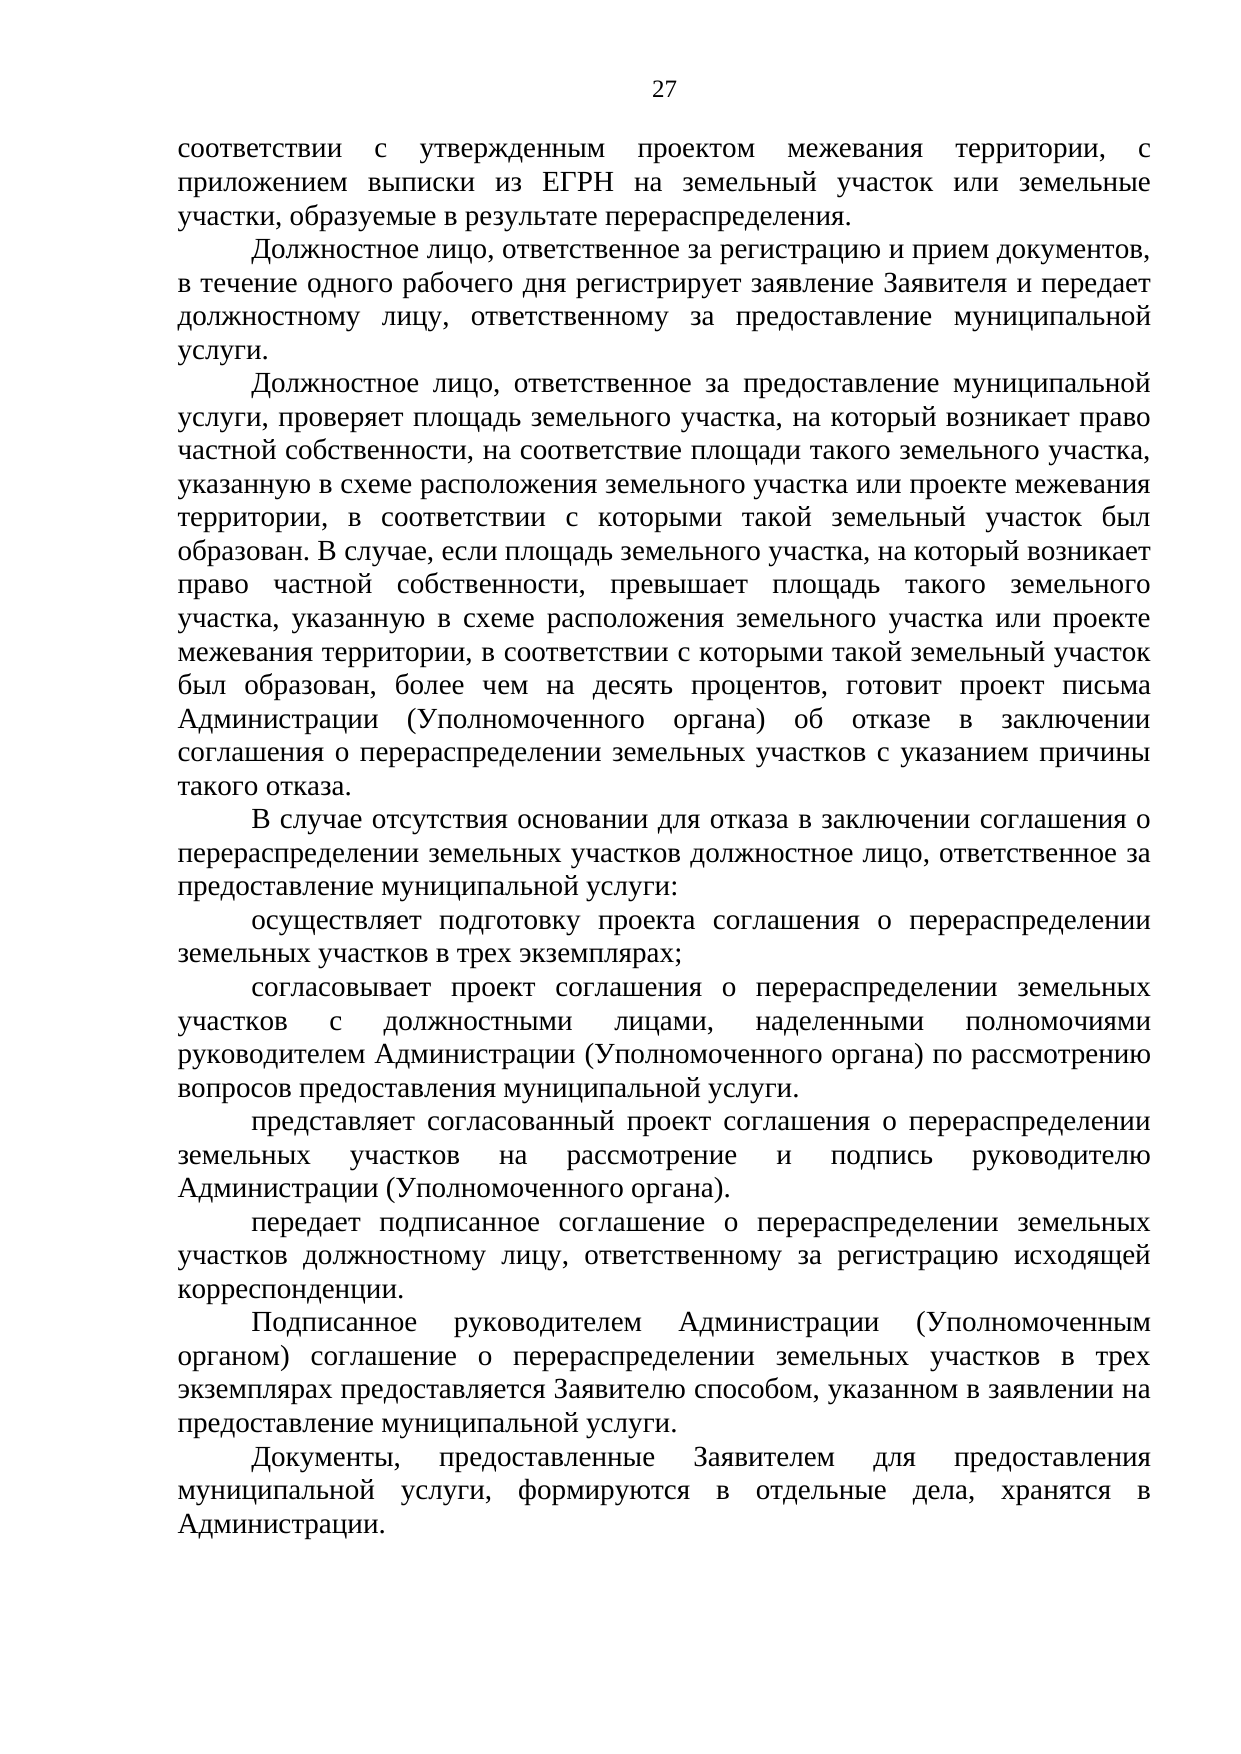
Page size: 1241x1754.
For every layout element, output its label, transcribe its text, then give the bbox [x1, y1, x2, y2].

text осуществляет подготовку проекта соглашения о перераспределении земельных участков в трех экземплярах; [177, 902, 1152, 969]
text передает подписанное соглашение о перераспределении земельных участков должностному лицу, ответственному за регистрацию исходящей корреспонденции. [177, 1204, 1152, 1304]
text Подписанное руководителем Администрации (Уполномоченным органом) соглашение о перераспределении земельных участков в трех экземплярах предоставляется Заявителю способом, указанном в заявлении на предоставление муниципальной услуги. [177, 1304, 1152, 1439]
text согласовывает проект соглашения о перераспределении земельных участков с должностными лицами, наделенными полномочиями руководителем Администрации (Уполномоченного органа) по рассмотрению вопросов предоставления муниципальной услуги. [177, 969, 1152, 1103]
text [177, 131, 1152, 231]
text Документы, предоставленные Заявителем для предоставления муниципальной услуги, формируются в отдельные дела, хранятся в Администрации. [177, 1439, 1152, 1539]
text В случае отсутствия основании для отказа в заключении соглашения о перераспределении земельных участков должностное лицо, ответственное за предоставление муниципальной услуги: [177, 801, 1152, 902]
text Должностное лицо, ответственное за регистрацию и прием документов, в течение одного рабочего дня регистрирует заявление Заявителя и передает должностному лицу, ответственному за предоставление муниципальной услуги. [177, 231, 1152, 365]
text Должностное лицо, ответственное за предоставление муниципальной услуги, проверяет площадь земельного участка, на который возникает право частной собственности, на соответствие площади такого земельного участка, указанную в схеме расположения земельного участка или проекте межевания территории, в соответствии с которыми такой земельный участок был образован. В случае, если площадь земельного участка, на который возникает право частной собственности, превышает площадь такого земельного участка, указанную в схеме расположения земельного участка или проекте межевания территории, в соответствии с которыми такой земельный участок был образован, более чем на десять процентов, готовит проект письма Администрации (Уполномоченного органа) об отказе в заключении соглашения о перераспределении земельных участков с указанием причины такого отказа. [177, 365, 1152, 801]
text представляет согласованный проект соглашения о перераспределении земельных участков на рассмотрение и подпись руководителю Администрации (Уполномоченного органа). [177, 1103, 1152, 1204]
